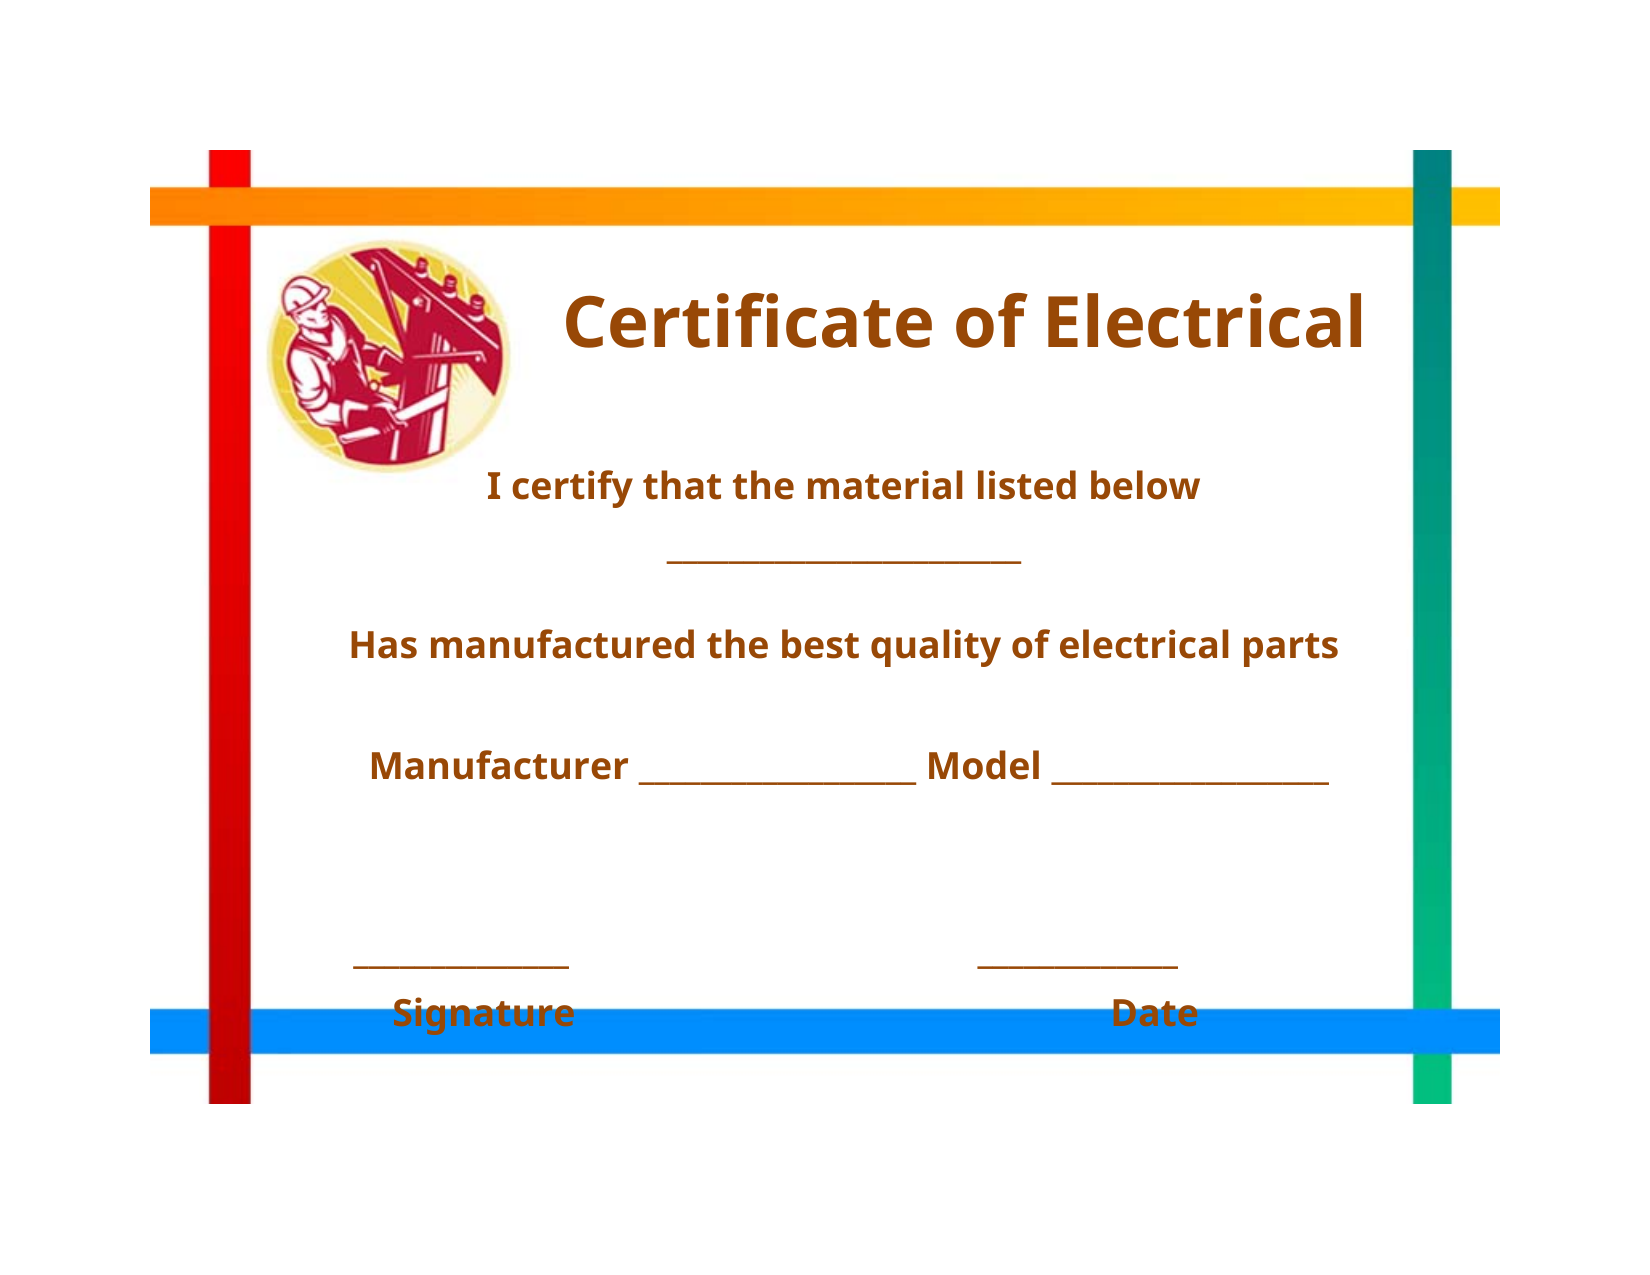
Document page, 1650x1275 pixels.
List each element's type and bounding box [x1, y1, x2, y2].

picture [150, 150, 1500, 1104]
